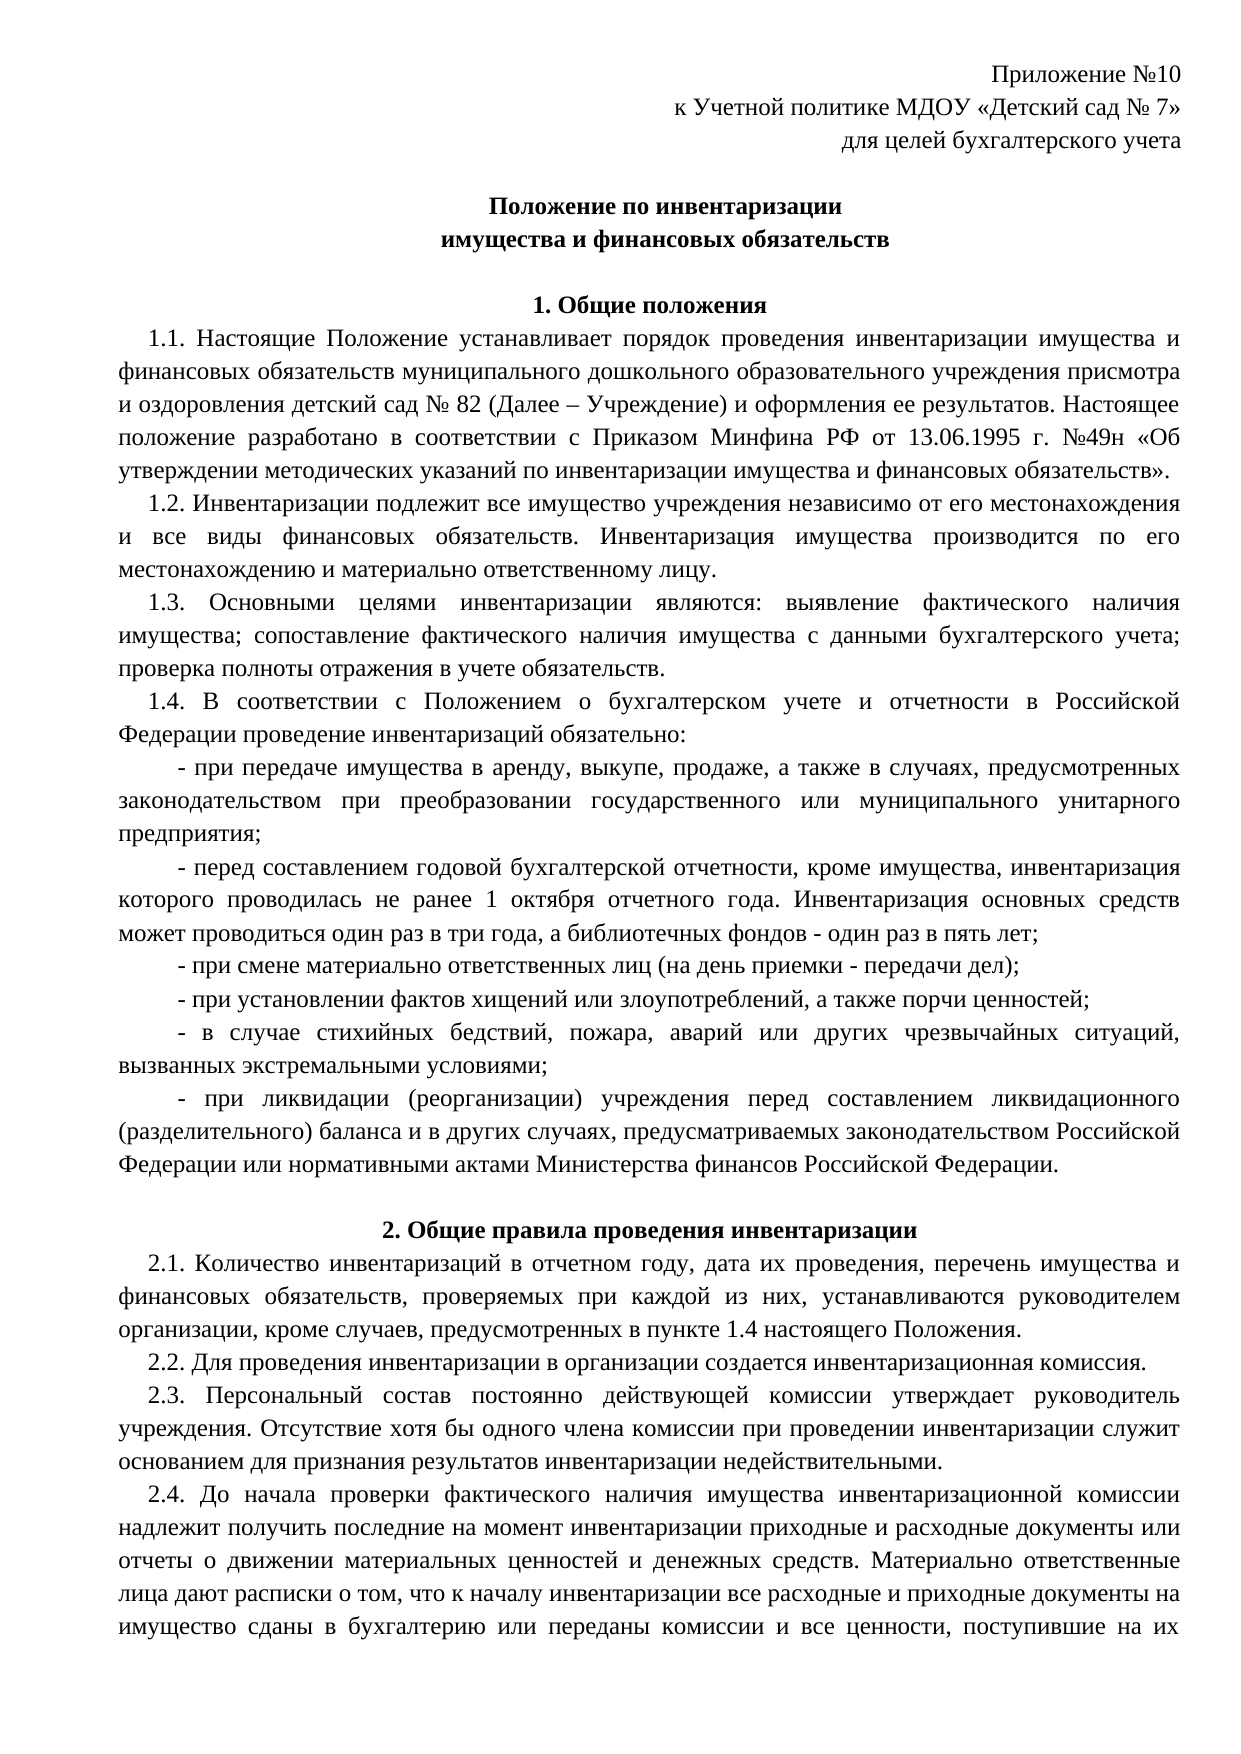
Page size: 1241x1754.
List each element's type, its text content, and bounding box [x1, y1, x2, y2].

text 2.2. Для проведения инвентаризации в организации создается инвентаризационная комиссия. [118, 1347, 1181, 1376]
text - при передаче имущества в аренду, выкупе, продаже, а также в случаях, предусмотренных законодательством при преобразовании государственного или муниципального унитарного предприятия; [118, 752, 1181, 847]
text - при установлении фактов хищений или злоупотреблений, а также порчи ценностей; [118, 984, 1181, 1012]
text 1. Общие положения [118, 290, 1181, 319]
text 1.4. В соответствии с Положением о бухгалтерском учете и отчетности в Российской Федерации проведение инвентаризаций обязательно: [118, 686, 1181, 748]
text к Учетной политике МДОУ «Детский сад № 7» [118, 92, 1181, 121]
text для целей бухгалтерского учета [118, 125, 1181, 154]
text 1.1. Настоящие Положение устанавливает порядок проведения инвентаризации имущества и финансовых обязательств муниципального дошкольного образовательного учреждения присмотра и оздоровления детский сад № 82 (Далее – Учреждение) и оформления ее результатов. Настоящее положение разработано в соответствии с Приказом Минфина РФ от 13.06.1995 г. №49н «Об утверждении методических указаний по инвентаризации имущества и финансовых обязательств». [118, 323, 1181, 484]
text 2.3. Персональный состав постоянно действующей комиссии утверждает руководитель учреждения. Отсутствие хотя бы одного члена комиссии при проведении инвентаризации служит основанием для признания результатов инвентаризации недействительными. [118, 1380, 1181, 1475]
text - в случае стихийных бедствий, пожара, аварий или других чрезвычайных ситуаций, вызванных экстремальными условиями; [118, 1017, 1181, 1078]
text 1.3. Основными целями инвентаризации являются: выявление фактического наличия имущества; сопоставление фактического наличия имущества с данными бухгалтерского учета; проверка полноты отражения в учете обязательств. [118, 587, 1181, 682]
text 2. Общие правила проведения инвентаризации [118, 1215, 1181, 1243]
text - перед составлением годовой бухгалтерской отчетности, кроме имущества, инвентаризация которого проводилась не ранее 1 октября отчетного года. Инвентаризация основных средств может проводиться один раз в три года, а библиотечных фондов - один раз в пять лет; [118, 852, 1181, 946]
text - при смене материально ответственных лиц (на день приемки - передачи дел); [118, 951, 1181, 979]
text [118, 1479, 1181, 1640]
text Положение по инвентаризации [118, 191, 1181, 220]
text 2.1. Количество инвентаризаций в отчетном году, дата их проведения, перечень имущества и финансовых обязательств, проверяемых при каждой из них, устанавливаются руководителем организации, кроме случаев, предусмотренных в пункте 1.4 настоящего Положения. [118, 1248, 1181, 1343]
text Приложение №10 [118, 59, 1181, 88]
text 1.2. Инвентаризации подлежит все имущество учреждения независимо от его местонахождения и все виды финансовых обязательств. Инвентаризация имущества производится по его местонахождению и материально ответственному лицу. [118, 488, 1181, 583]
text имущества и финансовых обязательств [118, 224, 1181, 253]
text - при ликвидации (реорганизации) учреждения перед составлением ликвидационного (разделительного) баланса и в других случаях, предусматриваемых законодательством Российской Федерации или нормативными актами Министерства финансов Российской Федерации. [118, 1083, 1181, 1177]
